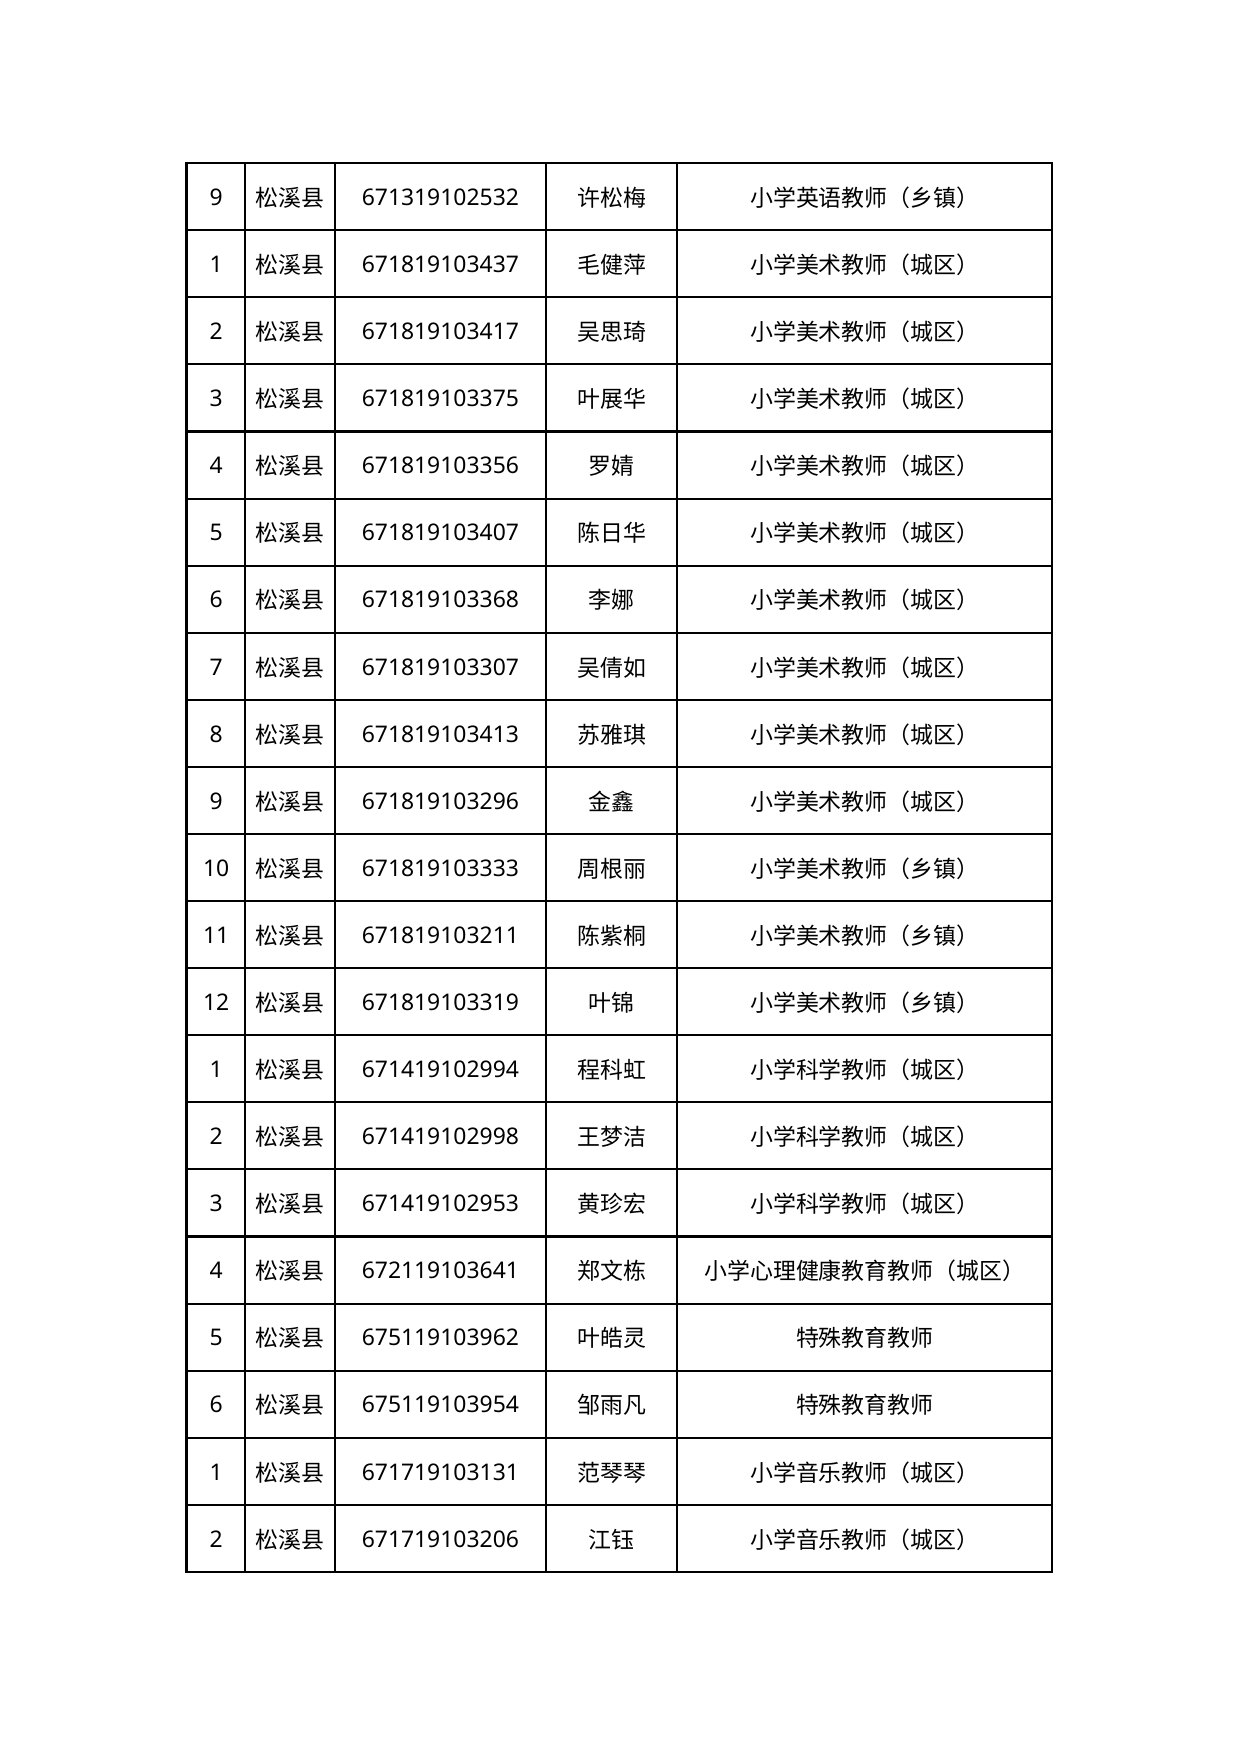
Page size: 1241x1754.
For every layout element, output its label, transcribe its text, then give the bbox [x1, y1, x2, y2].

table_cell 671419102994 [336, 1036, 545, 1101]
table_cell 小学科学教师（城区） [678, 1036, 1051, 1101]
table_cell 吴倩如 [547, 634, 676, 699]
table_cell 671819103417 [336, 298, 545, 363]
table_cell 671819103307 [336, 634, 545, 699]
table_cell 2 [188, 1103, 244, 1168]
table_cell 小学科学教师（城区） [678, 1103, 1051, 1168]
table_cell 松溪县 [246, 365, 334, 430]
table_cell 叶锦 [547, 969, 676, 1034]
table_cell 松溪县 [246, 1036, 334, 1101]
table_cell 叶皓灵 [547, 1305, 676, 1369]
table_cell 松溪县 [246, 1439, 334, 1504]
table_cell 黄珍宏 [547, 1170, 676, 1235]
table_cell 松溪县 [246, 500, 334, 564]
table_cell 2 [188, 1506, 244, 1571]
table_cell 小学美术教师（城区） [678, 567, 1051, 632]
table_cell 5 [188, 1305, 244, 1369]
table_cell 12 [188, 969, 244, 1034]
table_cell 671819103368 [336, 567, 545, 632]
table_cell 陈紫桐 [547, 902, 676, 967]
table_cell 1 [188, 1036, 244, 1101]
table_cell 4 [188, 1238, 244, 1302]
table_cell 671819103356 [336, 433, 545, 497]
table_cell 小学美术教师（城区） [678, 298, 1051, 363]
table_cell 671319102532 [336, 164, 545, 229]
table_cell 675119103954 [336, 1372, 545, 1437]
table_cell 671819103375 [336, 365, 545, 430]
table_cell 松溪县 [246, 1506, 334, 1571]
table_cell 松溪县 [246, 567, 334, 632]
table_cell 苏雅琪 [547, 701, 676, 766]
table_cell 小学美术教师（乡镇） [678, 969, 1051, 1034]
table_cell 1 [188, 1439, 244, 1504]
table_cell 小学美术教师（城区） [678, 231, 1051, 296]
table_cell 5 [188, 500, 244, 564]
table_cell 11 [188, 902, 244, 967]
table_cell 松溪县 [246, 433, 334, 497]
table_cell 松溪县 [246, 1238, 334, 1302]
table_cell 2 [188, 298, 244, 363]
table_cell 9 [188, 768, 244, 833]
table_cell 叶展华 [547, 365, 676, 430]
table_cell 6 [188, 1372, 244, 1437]
table_cell 6 [188, 567, 244, 632]
table_cell 松溪县 [246, 298, 334, 363]
table_cell 671719103131 [336, 1439, 545, 1504]
table_cell 王梦洁 [547, 1103, 676, 1168]
table_cell 小学美术教师（乡镇） [678, 835, 1051, 900]
table_cell 许松梅 [547, 164, 676, 229]
table_cell 小学音乐教师（城区） [678, 1506, 1051, 1571]
table_cell 小学美术教师（城区） [678, 500, 1051, 564]
table_cell 松溪县 [246, 164, 334, 229]
table_cell 周根丽 [547, 835, 676, 900]
table_cell 李娜 [547, 567, 676, 632]
table_cell 671819103437 [336, 231, 545, 296]
table_cell 松溪县 [246, 902, 334, 967]
table_cell 671819103413 [336, 701, 545, 766]
table_cell 特殊教育教师 [678, 1305, 1051, 1369]
table_cell 小学美术教师（城区） [678, 365, 1051, 430]
table_cell 671419102953 [336, 1170, 545, 1235]
table_cell 671819103407 [336, 500, 545, 564]
table_cell 8 [188, 701, 244, 766]
table_cell 松溪县 [246, 701, 334, 766]
table_cell 陈日华 [547, 500, 676, 564]
table_cell 金鑫 [547, 768, 676, 833]
table_cell 小学美术教师（城区） [678, 701, 1051, 766]
table_cell 小学心理健康教育教师（城区） [678, 1238, 1051, 1302]
table_cell 672119103641 [336, 1238, 545, 1302]
table_cell 松溪县 [246, 1305, 334, 1369]
table_cell 松溪县 [246, 969, 334, 1034]
table_cell 松溪县 [246, 231, 334, 296]
table_cell 3 [188, 1170, 244, 1235]
table_cell 小学英语教师（乡镇） [678, 164, 1051, 229]
table_cell 毛健萍 [547, 231, 676, 296]
table_cell 671419102998 [336, 1103, 545, 1168]
table_cell 671819103296 [336, 768, 545, 833]
table_cell 程科虹 [547, 1036, 676, 1101]
table_cell 671819103319 [336, 969, 545, 1034]
table_cell 郑文栋 [547, 1238, 676, 1302]
table_cell 吴思琦 [547, 298, 676, 363]
table_cell 松溪县 [246, 768, 334, 833]
table_cell 7 [188, 634, 244, 699]
table_cell 特殊教育教师 [678, 1372, 1051, 1437]
table_cell 3 [188, 365, 244, 430]
table_cell 671819103211 [336, 902, 545, 967]
table_cell 10 [188, 835, 244, 900]
table_cell 松溪县 [246, 1103, 334, 1168]
table_cell 9 [188, 164, 244, 229]
table_cell 4 [188, 433, 244, 497]
table_cell 松溪县 [246, 1170, 334, 1235]
table_cell 松溪县 [246, 835, 334, 900]
table_cell 罗婧 [547, 433, 676, 497]
table_cell 小学美术教师（乡镇） [678, 902, 1051, 967]
table_cell 邹雨凡 [547, 1372, 676, 1437]
table_cell 范琴琴 [547, 1439, 676, 1504]
table_cell 小学音乐教师（城区） [678, 1439, 1051, 1504]
table_cell 小学美术教师（城区） [678, 634, 1051, 699]
table_cell 671819103333 [336, 835, 545, 900]
table_cell 松溪县 [246, 634, 334, 699]
table_cell 江钰 [547, 1506, 676, 1571]
table_cell 675119103962 [336, 1305, 545, 1369]
table_cell 小学美术教师（城区） [678, 768, 1051, 833]
table_cell 1 [188, 231, 244, 296]
table_cell 小学科学教师（城区） [678, 1170, 1051, 1235]
table_cell 松溪县 [246, 1372, 334, 1437]
table_cell 671719103206 [336, 1506, 545, 1571]
table_cell 小学美术教师（城区） [678, 433, 1051, 497]
